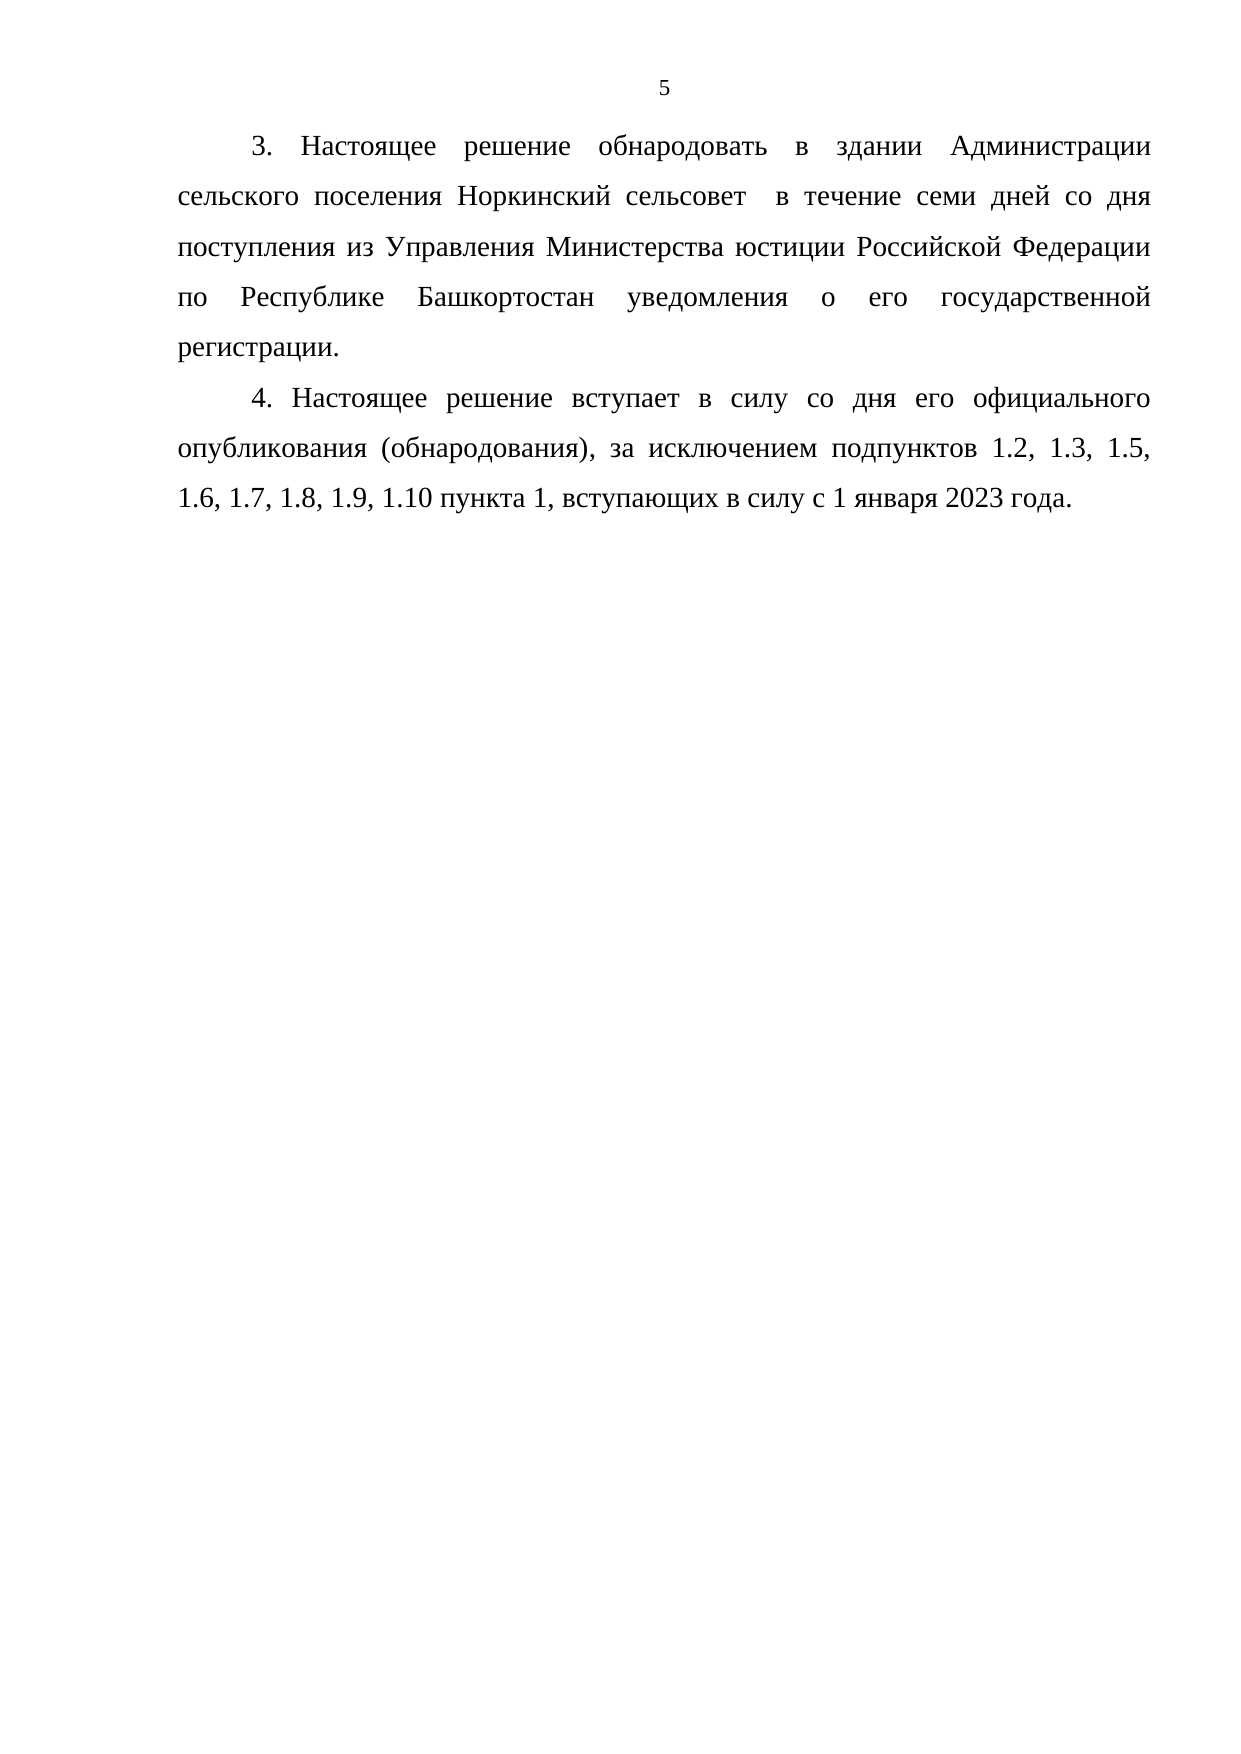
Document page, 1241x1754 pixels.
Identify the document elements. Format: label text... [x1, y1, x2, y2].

text 3. Настоящее решение обнародовать в здании Администрации сельского поселения Норкинский сельсовет в течение семи дней со дня поступления из Управления Министерства юстиции Российской Федерации по Республике Башкортостан уведомления о его государственной регистрации. [177, 128, 1152, 363]
text 4. Настоящее решение вступает в силу со дня его официального опубликования (обнародования), за исключением подпунктов 1.2, 1.3, 1.5, 1.6, 1.7, 1.8, 1.9, 1.10 пункта 1, вступающих в силу с 1 января 2023 года. [177, 380, 1152, 514]
